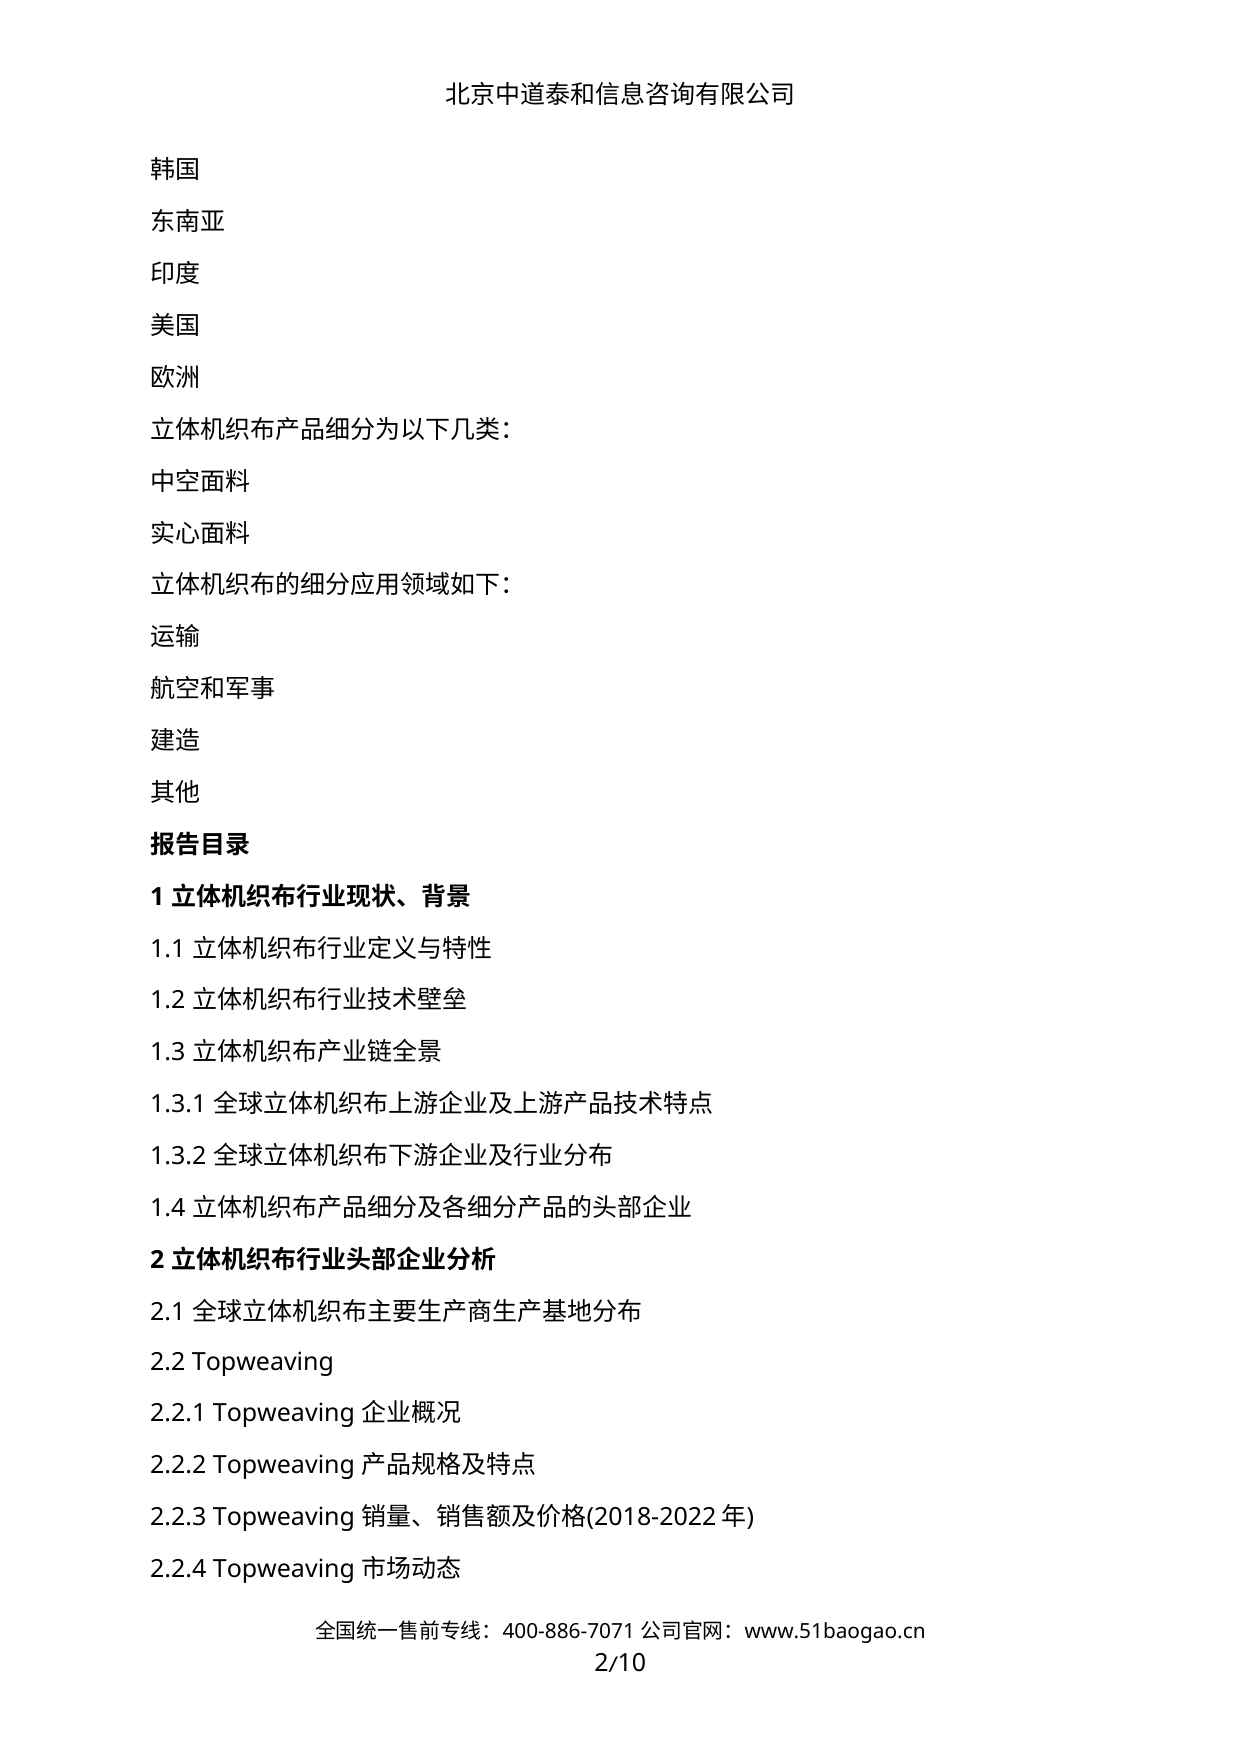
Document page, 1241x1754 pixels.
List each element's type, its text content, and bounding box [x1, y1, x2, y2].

text 中空面料 [150, 461, 1090, 497]
text 航空和军事 [150, 669, 1090, 705]
text 立体机织布的细分应用领域如下： [150, 565, 1090, 601]
text 2.1 全球立体机织布主要生产商生产基地分布 [150, 1291, 1090, 1327]
text 1 立体机织布行业现状、背景 [150, 876, 1090, 912]
text 1.3.2 全球立体机织布下游企业及行业分布 [150, 1136, 1090, 1172]
text 1.4 立体机织布产品细分及各细分产品的头部企业 [150, 1187, 1090, 1224]
text 1.3 立体机织布产业链全景 [150, 1032, 1090, 1068]
text 立体机织布产品细分为以下几类： [150, 409, 1090, 446]
text 建造 [150, 721, 1090, 757]
text 实心面料 [150, 513, 1090, 549]
text 韩国 [150, 150, 1090, 186]
text 东南亚 [150, 202, 1090, 238]
text 2.2.3 Topweaving 销量、销售额及价格(2018-2022年) [150, 1497, 1090, 1533]
text 1.1 立体机织布行业定义与特性 [150, 928, 1090, 964]
text 美国 [150, 306, 1090, 342]
text 运输 [150, 617, 1090, 653]
text 其他 [150, 772, 1090, 809]
text 2.2 Topweaving [150, 1343, 1090, 1377]
text 2.2.2 Topweaving 产品规格及特点 [150, 1445, 1090, 1481]
text 报告目录 [150, 824, 1090, 861]
text 印度 [150, 254, 1090, 290]
text 2.2.4 Topweaving 市场动态 [150, 1548, 1090, 1585]
text 1.2 立体机织布行业技术壁垒 [150, 980, 1090, 1016]
text 2 立体机织布行业头部企业分析 [150, 1239, 1090, 1276]
text 1.3.1 全球立体机织布上游企业及上游产品技术特点 [150, 1084, 1090, 1120]
text 2.2.1 Topweaving 企业概况 [150, 1393, 1090, 1429]
text 欧洲 [150, 357, 1090, 394]
